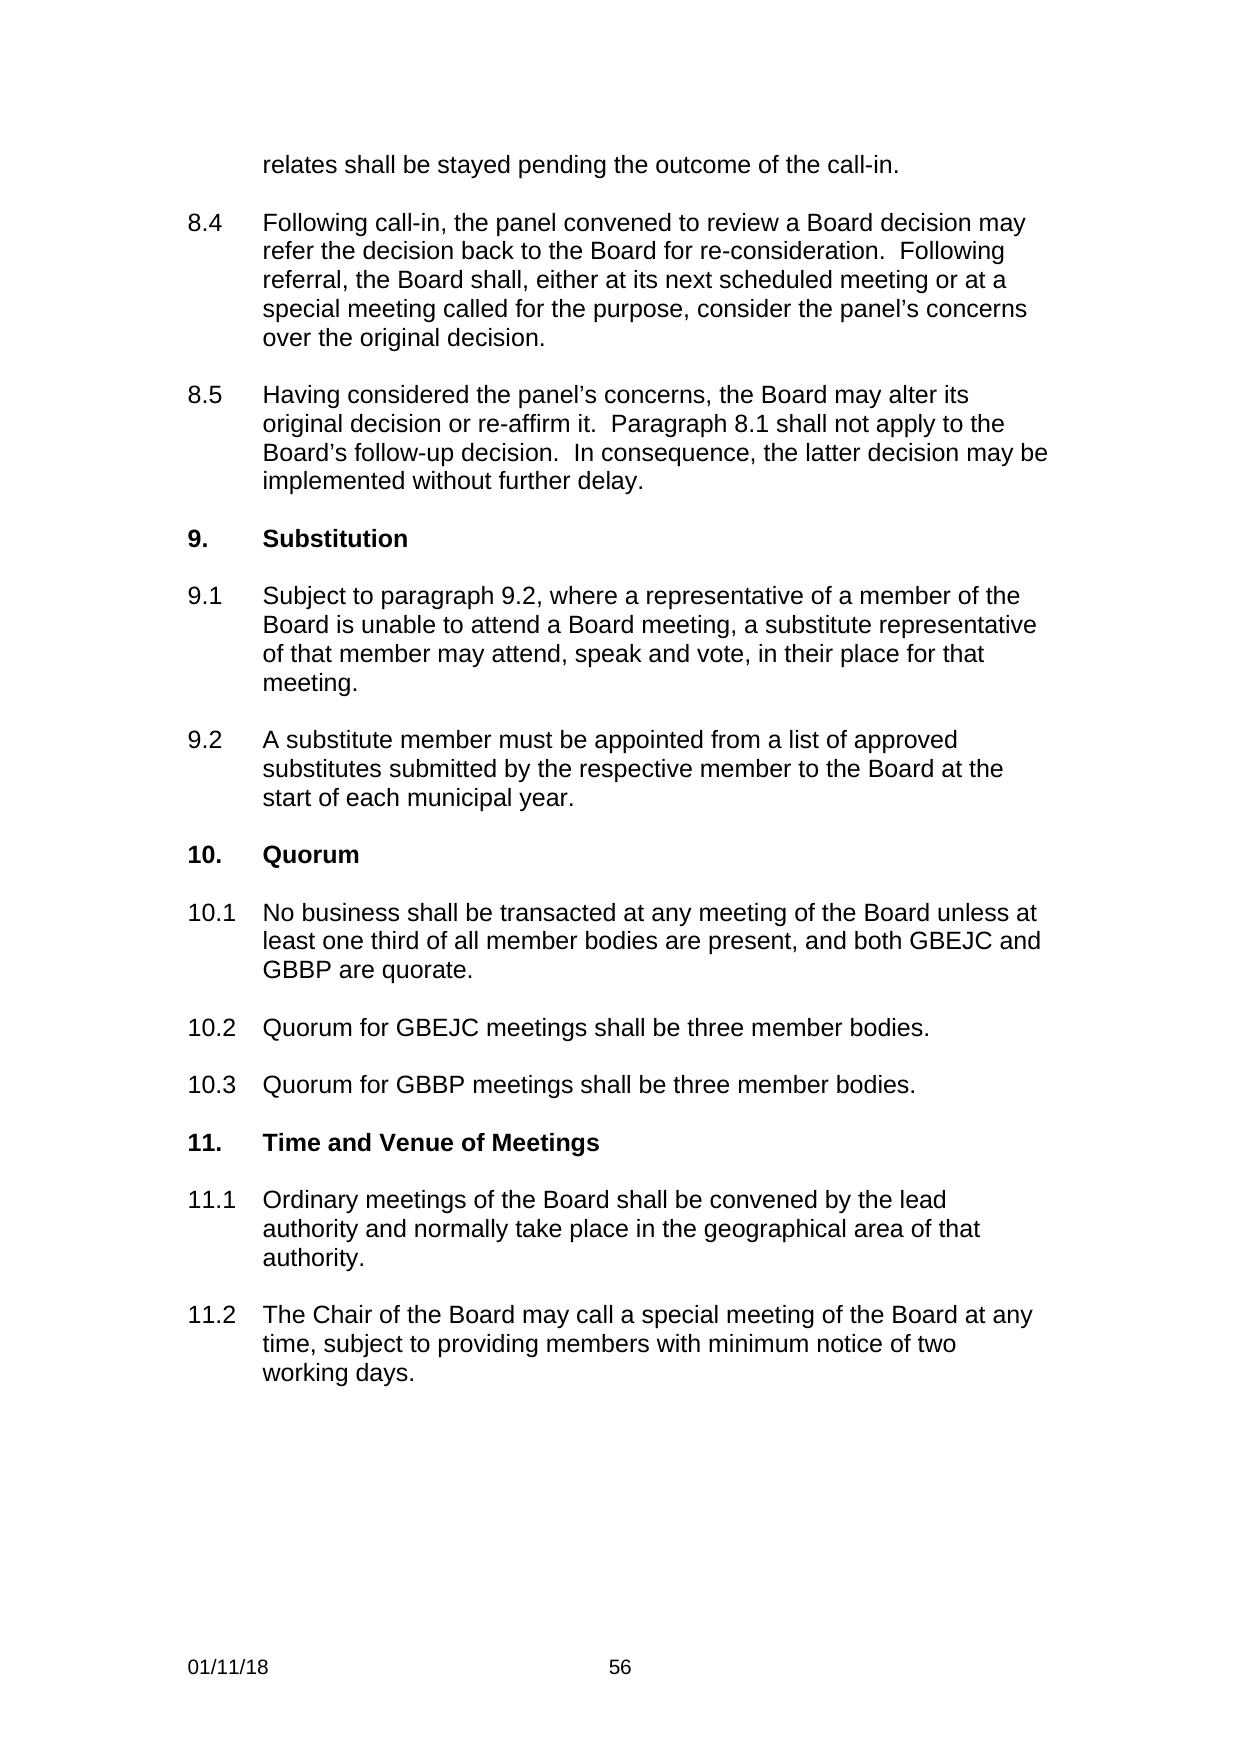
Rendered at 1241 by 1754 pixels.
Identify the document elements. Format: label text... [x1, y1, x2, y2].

text time, subject to providing members with minimum notice of two [187, 1329, 1053, 1357]
text least one third of all member bodies are present, and both GBEJC and [187, 926, 1053, 955]
text 10.1 No business shall be transacted at any meeting of the Board unless at [187, 897, 1053, 926]
text working days. [187, 1357, 1053, 1386]
text 9. Substitution [187, 524, 1053, 552]
text referral, the Board shall, either at its next scheduled meeting or at a [187, 265, 1053, 294]
text 10.2 Quorum for GBEJC meetings shall be three member bodies. [187, 1012, 1053, 1041]
text start of each municipal year. [187, 782, 1053, 811]
text Board’s follow-up decision. In consequence, the latter decision may be [187, 437, 1053, 466]
text over the original decision. [187, 322, 1053, 351]
text 11.2 The Chair of the Board may call a special meeting of the Board at any [187, 1300, 1053, 1329]
text authority and normally take place in the geographical area of that [187, 1214, 1053, 1242]
text 10.3 Quorum for GBBP meetings shall be three member bodies. [187, 1070, 1053, 1099]
text original decision or re-affirm it. Paragraph 8.1 shall not apply to the [187, 409, 1053, 437]
text implemented without further delay. [187, 466, 1053, 495]
text 9.2 A substitute member must be appointed from a list of approved [187, 725, 1053, 754]
text GBBP are quorate. [187, 955, 1053, 984]
text Board is unable to attend a Board meeting, a substitute representative [187, 610, 1053, 639]
text refer the decision back to the Board for re-consideration. Following [187, 236, 1053, 265]
text 11. Time and Venue of Meetings [187, 1127, 1053, 1156]
text 8.5 Having considered the panel’s concerns, the Board may alter its [187, 380, 1053, 409]
text 10. Quorum [187, 840, 1053, 869]
text relates shall be stayed pending the outcome of the call-in. [187, 150, 1053, 179]
text special meeting called for the purpose, consider the panel’s concerns [187, 294, 1053, 322]
text of that member may attend, speak and vote, in their place for that meeting. [262, 639, 1053, 696]
text 9.1 Subject to paragraph 9.2, where a representative of a member of the [187, 581, 1053, 610]
text 8.4 Following call-in, the panel convened to review a Board decision may [187, 207, 1053, 236]
text substitutes submitted by the respective member to the Board at the [187, 754, 1053, 782]
text authority. [187, 1242, 1053, 1271]
text 11.1 Ordinary meetings of the Board shall be convened by the lead [187, 1185, 1053, 1214]
